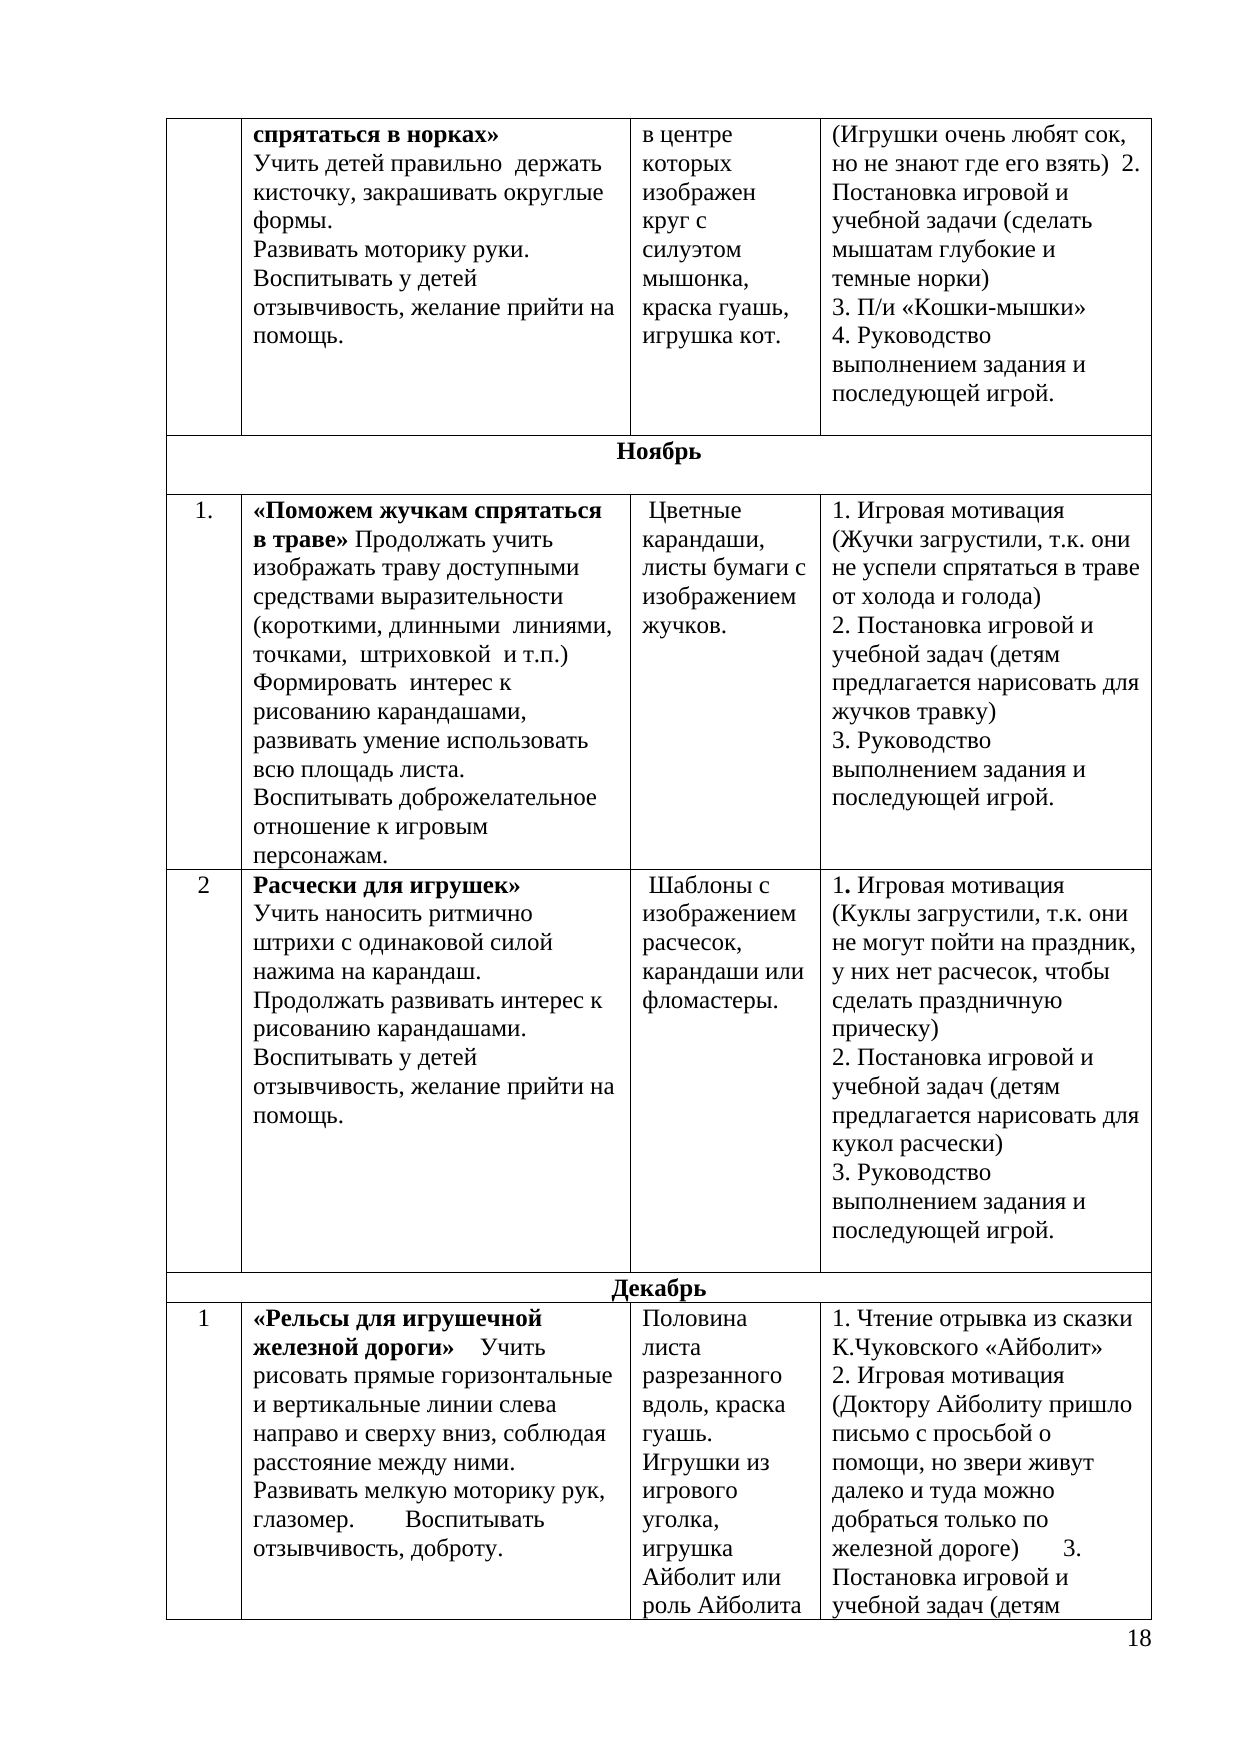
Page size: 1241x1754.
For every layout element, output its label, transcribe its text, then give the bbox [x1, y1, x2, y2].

table_cell Декабрь [167, 1273, 1151, 1302]
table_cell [821, 119, 1151, 435]
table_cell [631, 1303, 820, 1619]
table_cell 1 [167, 1303, 241, 1619]
table_cell Цветные карандаши, листы бумаги с изображением жучков. [631, 495, 820, 869]
table_cell 2 [167, 119, 241, 435]
table_cell 1. Игровая мотивация (Куклы загрустили, т.к. они не могут пойти на праздник, у них нет расчесок, чтобы сделать праздничную прическу) 2. Постановка игровой и учебной задач (детям предлагается нарисовать для кукол расчески) 3. Руководство выполнением задания и последующей игрой. [821, 870, 1151, 1272]
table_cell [242, 1303, 630, 1619]
table_cell 2 [167, 870, 241, 1272]
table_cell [242, 119, 630, 435]
table_cell Шаблоны с изображением расчесок, карандаши или фломастеры. [631, 870, 820, 1272]
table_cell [821, 1303, 1151, 1619]
table_cell 1. Игровая мотивация (Жучки загрустили, т.к. они не успели спрятаться в траве от холода и голода) 2. Постановка игровой и учебной задач (детям предлагается нарисовать для жучков травку) 3. Руководство выполнением задания и последующей игрой. [821, 495, 1151, 869]
table_cell Расчески для игрушек» Учить наносить ритмично штрихи с одинаковой силой нажима на карандаш. Продолжать развивать интерес к рисованию карандашами. Воспитывать у детей отзывчивость, желание прийти на помощь. [242, 870, 630, 1272]
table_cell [631, 119, 820, 435]
table_cell «Поможем жучкам спрятаться в траве» Продолжать учить изображать траву доступными средствами выразительности (короткими, длинными линиями, точками, штриховкой и т.п.) Формировать интерес к рисованию карандашами, развивать умение использовать всю площадь листа. Воспитывать доброжелательное отношение к игровым персонажам. [242, 495, 630, 869]
table_cell 1. [167, 495, 241, 869]
table_cell Ноябрь [167, 436, 1151, 494]
